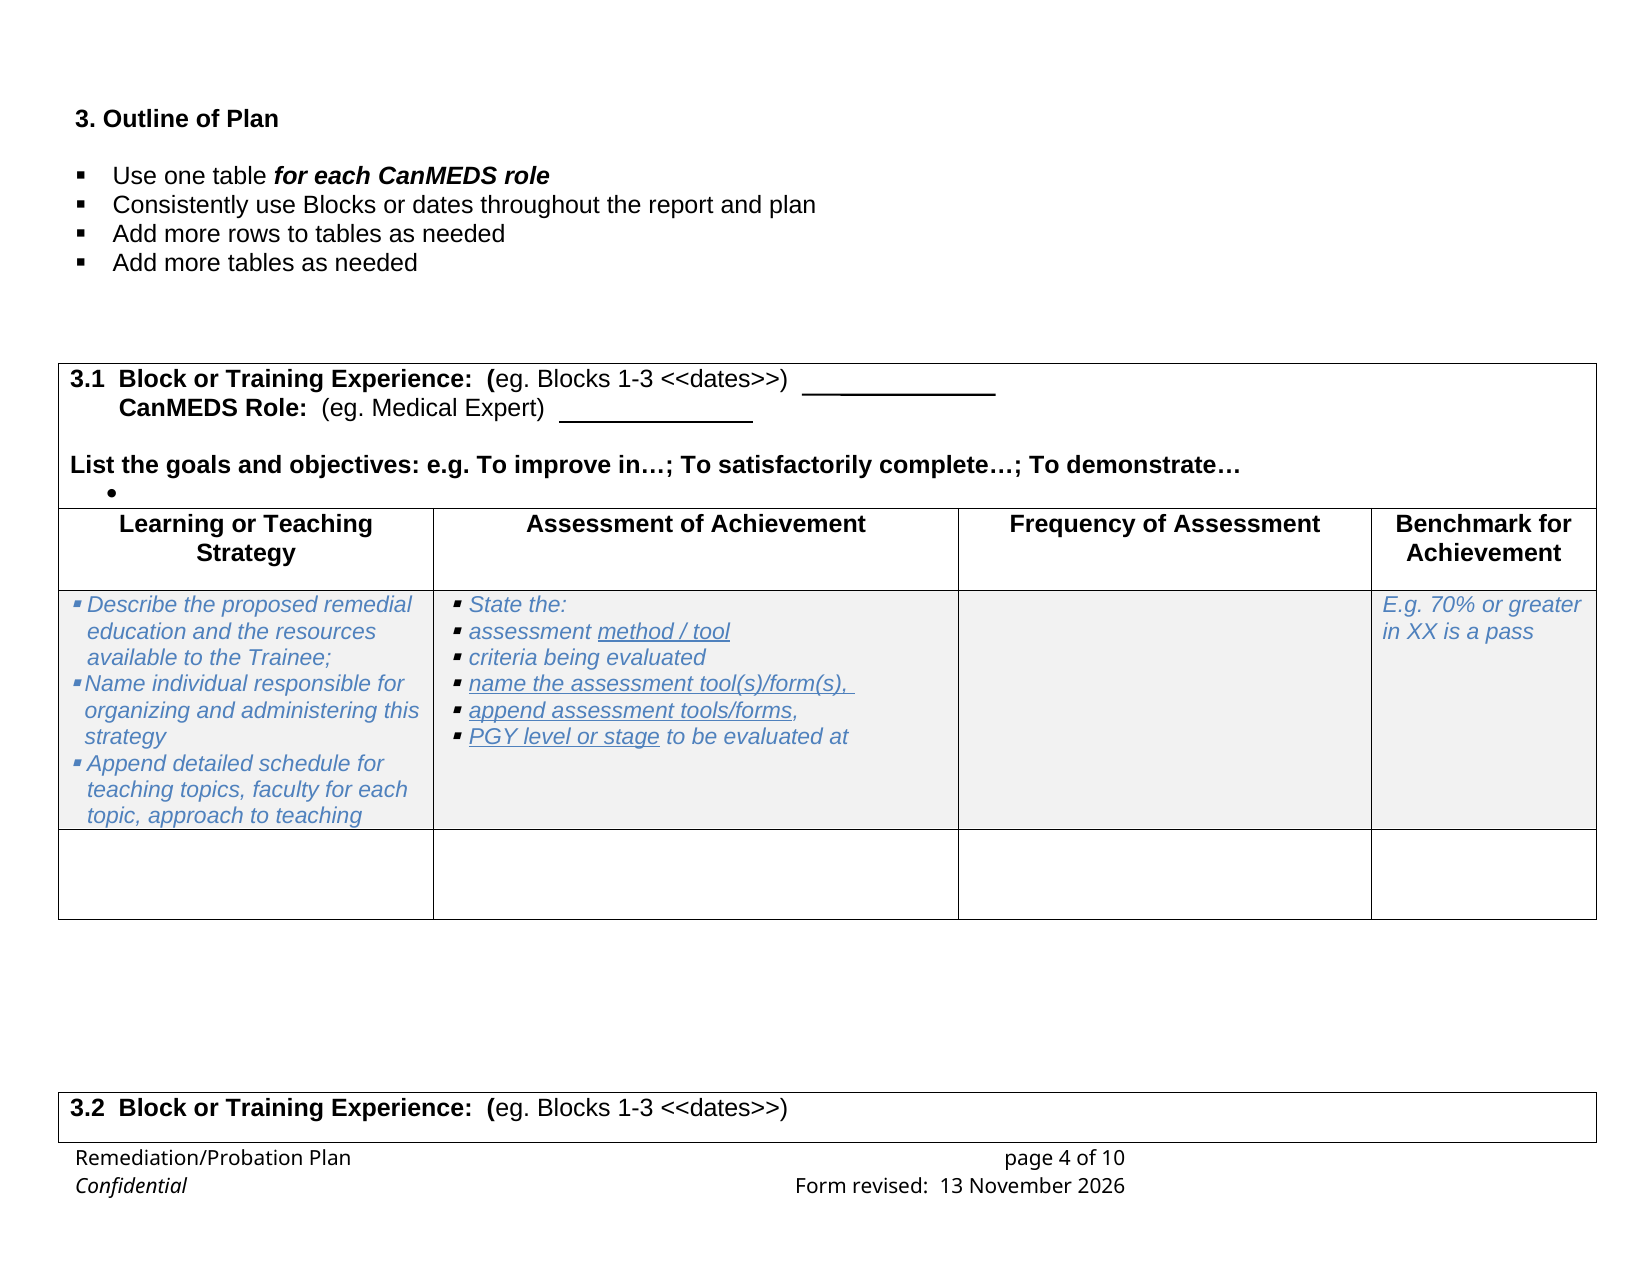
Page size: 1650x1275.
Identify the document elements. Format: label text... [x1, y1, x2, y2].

list Consistently use Blocks or dates throughout the report and plan [75, 190, 1575, 219]
table_cell [59, 830, 433, 918]
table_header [59, 1093, 1596, 1142]
table_cell [959, 830, 1371, 918]
table_cell Frequency of Assessment [959, 509, 1371, 590]
table_cell [1372, 830, 1596, 918]
table_cell E.g. 70% or greater in XX is a pass [1372, 591, 1596, 828]
table_cell [959, 591, 1371, 828]
table_cell Learning or Teaching Strategy [59, 509, 433, 590]
list Add more rows to tables as needed [75, 219, 1575, 248]
table_cell [434, 830, 958, 918]
table_cell Describe the proposed remedial education and the resources available to the Trainee; Name individual responsible for organizing and administering this strategy Append detailed schedule for teaching topics, faculty for each topic, approach to teaching [59, 591, 433, 828]
table_cell Assessment of Achievement [434, 509, 958, 590]
table_cell Benchmark for Achievement [1372, 509, 1596, 590]
table_header 3.1 Block or Training Experience: (eg. Blocks 1-3 <<dates>>) CanMEDS Role: (eg. Medical Expert) List the goals and objectives: e.g. To improve in…; To satisfactorily complete…; To demonstrate… [59, 364, 1596, 508]
list Add more tables as needed [75, 248, 1575, 277]
list Use one table for each CanMEDS role [75, 161, 1575, 190]
text 3. Outline of Plan [75, 104, 1575, 161]
table_cell State the: assessment method / tool criteria being evaluated name the assessment tool(s)/form(s), append assessment tools/forms, PGY level or stage to be evaluated at [434, 591, 958, 828]
